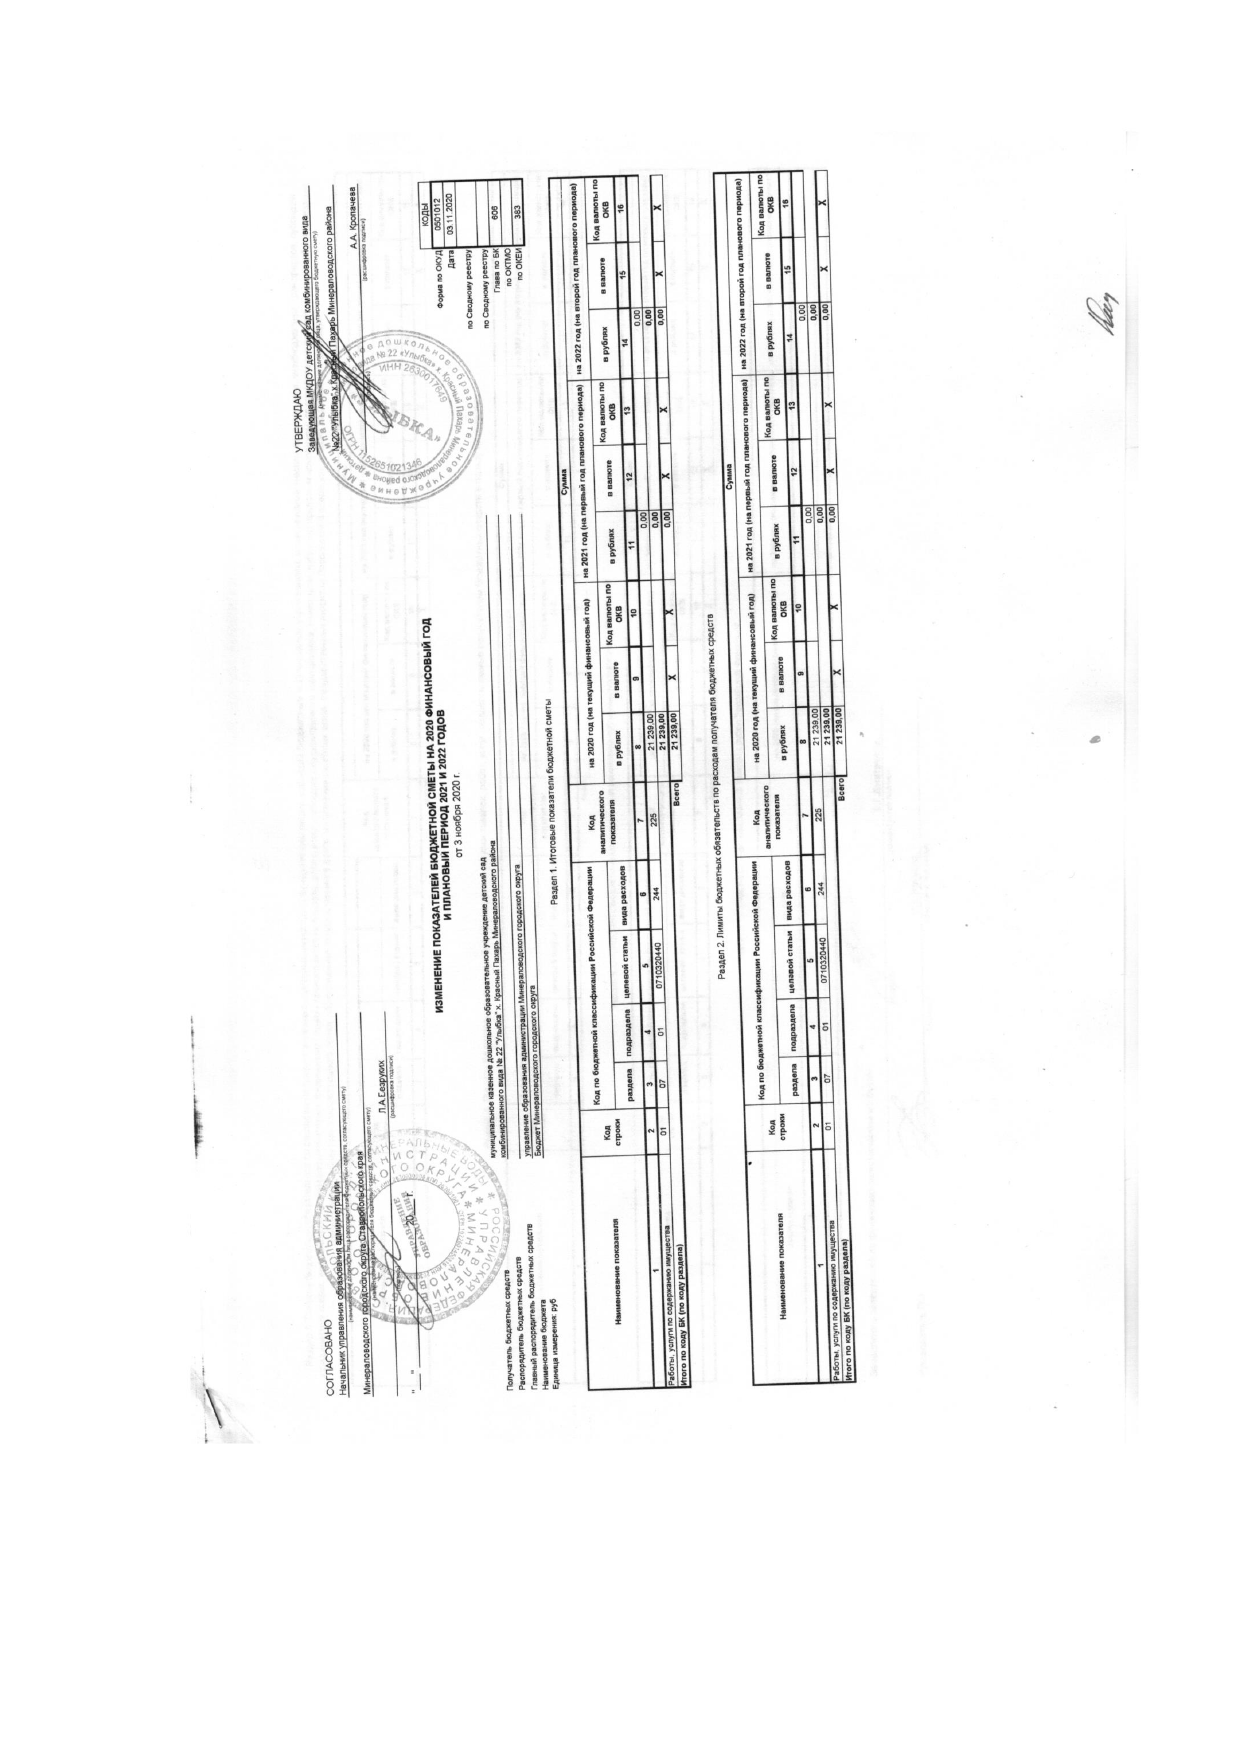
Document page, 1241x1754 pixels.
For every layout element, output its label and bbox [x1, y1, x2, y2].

picture [177, 118, 1152, 1458]
